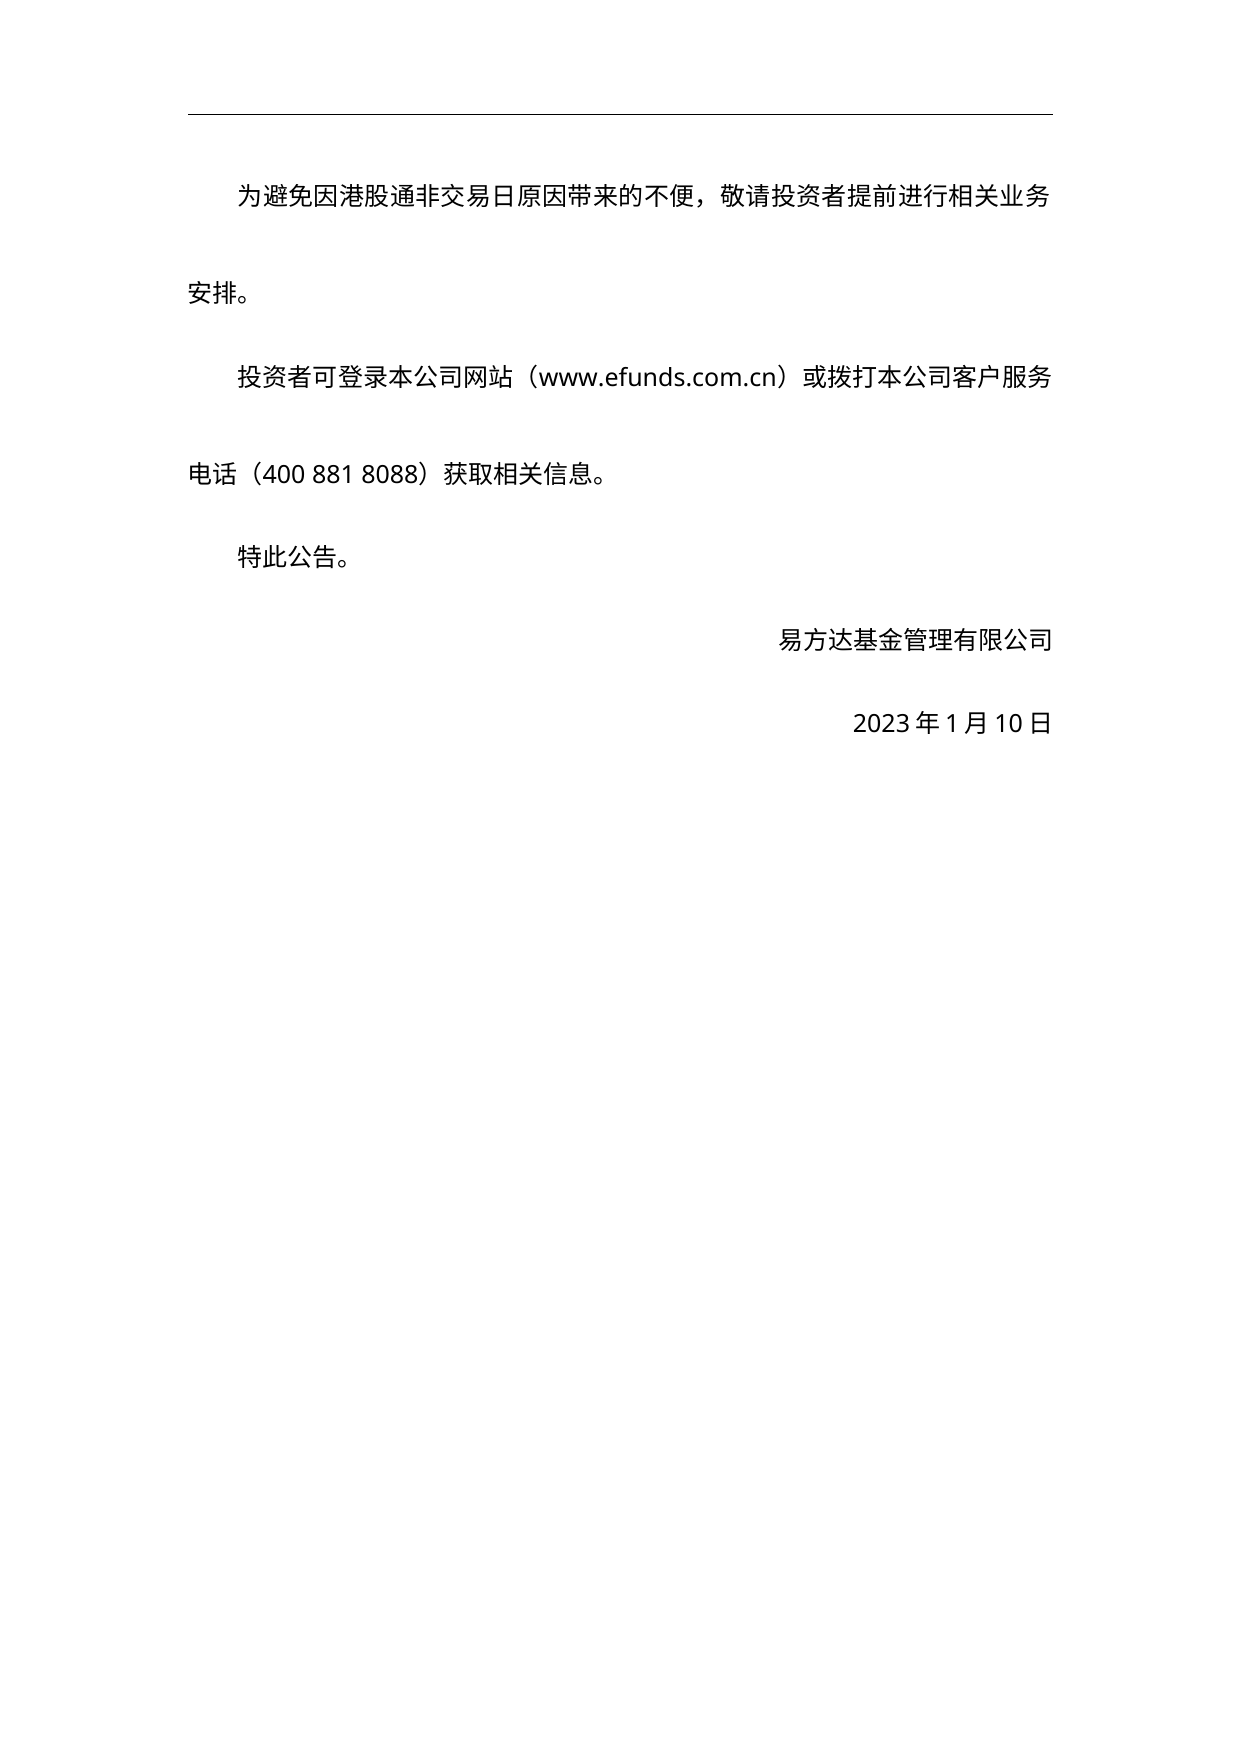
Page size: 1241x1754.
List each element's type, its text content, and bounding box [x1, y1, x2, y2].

text 2023年1月10日 [187, 689, 1053, 754]
text 特此公告。 [187, 523, 1053, 588]
text 易方达基金管理有限公司 [187, 606, 1053, 671]
text 投资者可登录本公司网站（www.efunds.com.cn）或拨打本公司客户服务电话（400 881 8088）获取相关信息。 [187, 343, 1053, 505]
text 为避免因港股通非交易日原因带来的不便，敬请投资者提前进行相关业务安排。 [187, 162, 1053, 324]
